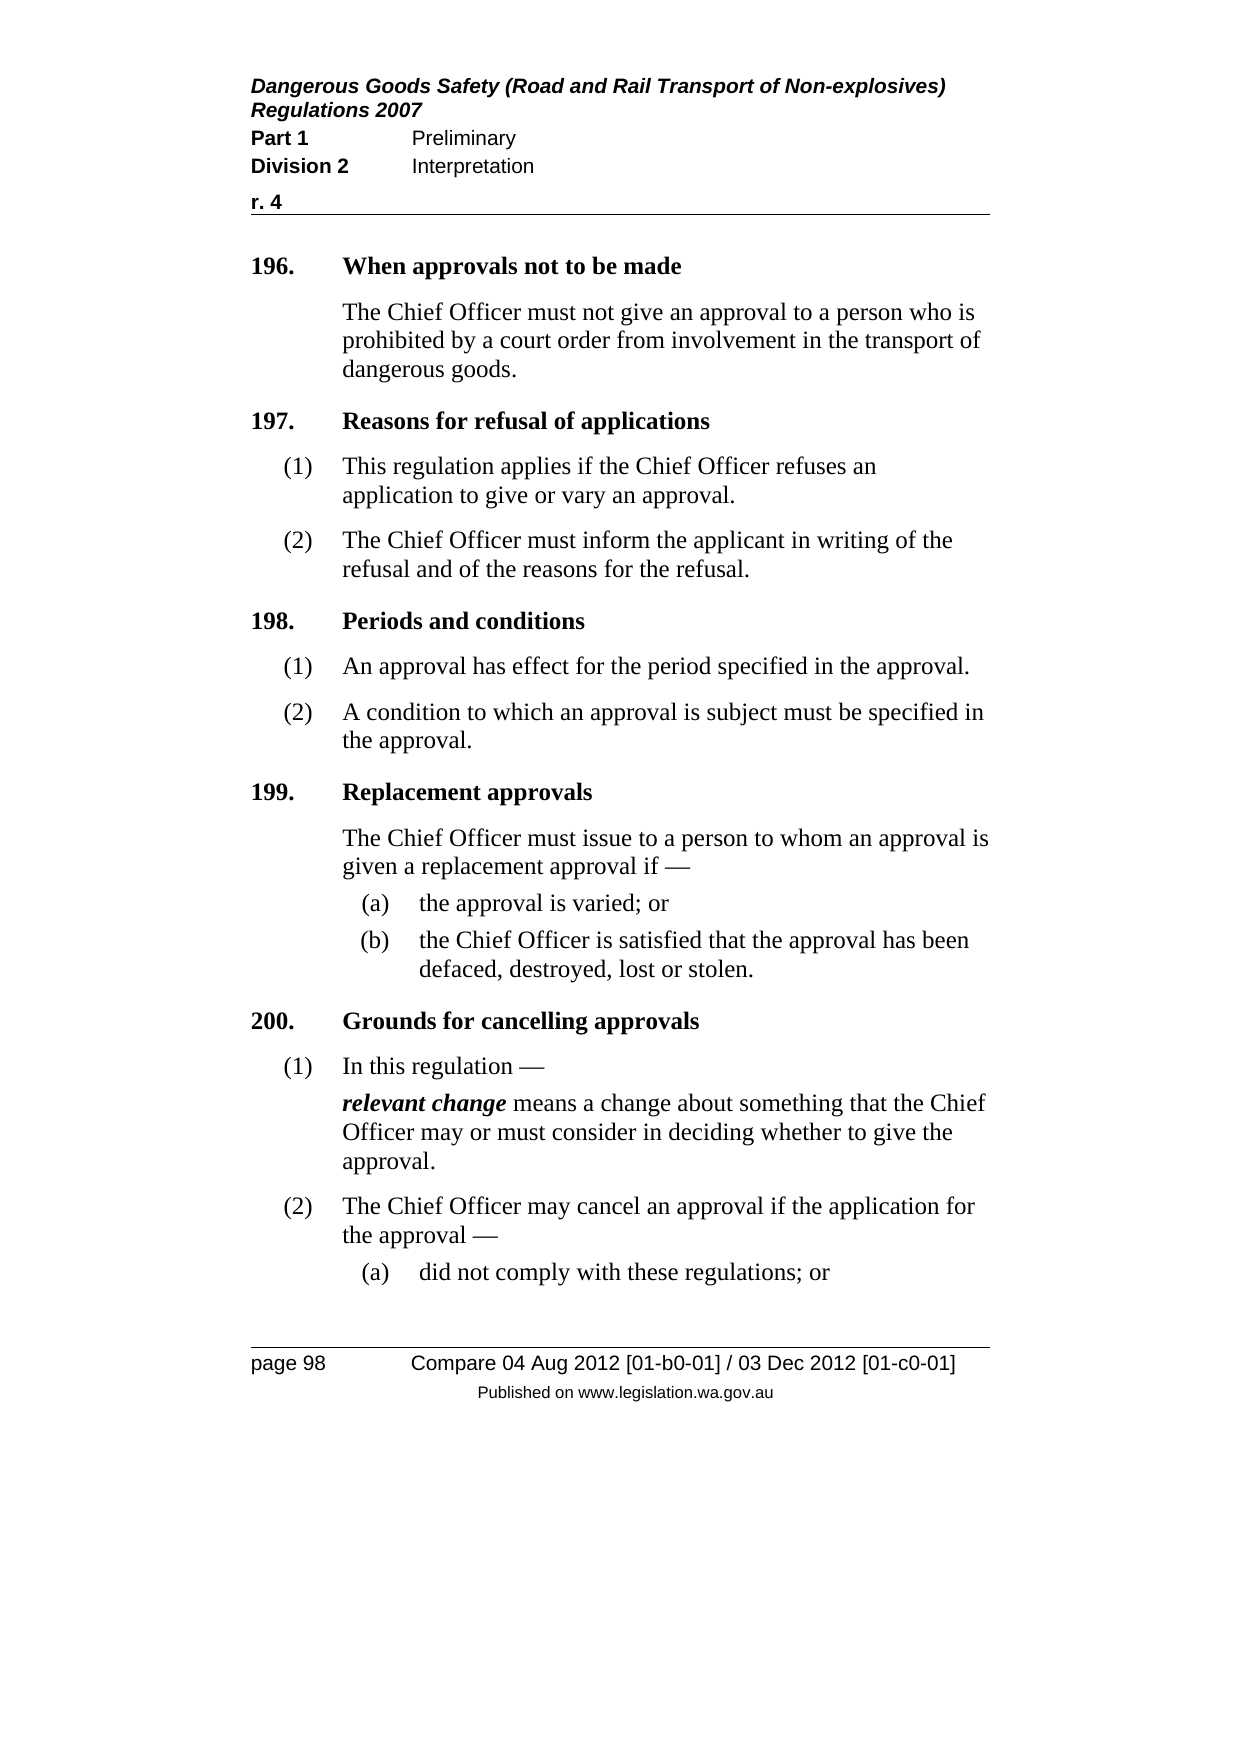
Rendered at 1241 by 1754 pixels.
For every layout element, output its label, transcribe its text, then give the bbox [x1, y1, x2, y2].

subtitle 197. Reasons for refusal of applications [251, 406, 990, 435]
text (1) This regulation applies if the Chief Officer refuses an application to give or vary an approval. [251, 451, 990, 509]
text (a) did not comply with these regulations; or [251, 1257, 990, 1286]
subtitle 200. Grounds for cancelling approvals [251, 1006, 990, 1035]
text (2) The Chief Officer may cancel an approval if the application for the approval — [251, 1191, 990, 1249]
text The Chief Officer must not give an approval to a person who is prohibited by a court order from involvement in the transport of dangerous goods. [251, 297, 990, 383]
text relevant change means a change about something that the Chief Officer may or must consider in deciding whether to give the approval. [251, 1088, 990, 1175]
text The Chief Officer must issue to a person to whom an approval is given a replacement approval if — [251, 823, 990, 880]
text (1) In this regulation — [251, 1051, 990, 1080]
text (2) The Chief Officer must inform the applicant in writing of the refusal and of the reasons for the refusal. [251, 526, 990, 583]
text (2) A condition to which an approval is subject must be specified in the approval. [251, 697, 990, 754]
subtitle 199. Replacement approvals [251, 777, 990, 806]
text (b) the Chief Officer is satisfied that the approval has been defaced, destroyed, lost or stolen. [251, 926, 990, 983]
subtitle 196. When approvals not to be made [251, 251, 990, 280]
text (1) An approval has effect for the period specified in the approval. [251, 651, 990, 680]
subtitle 198. Periods and conditions [251, 606, 990, 635]
text (a) the approval is varied; or [251, 888, 990, 917]
